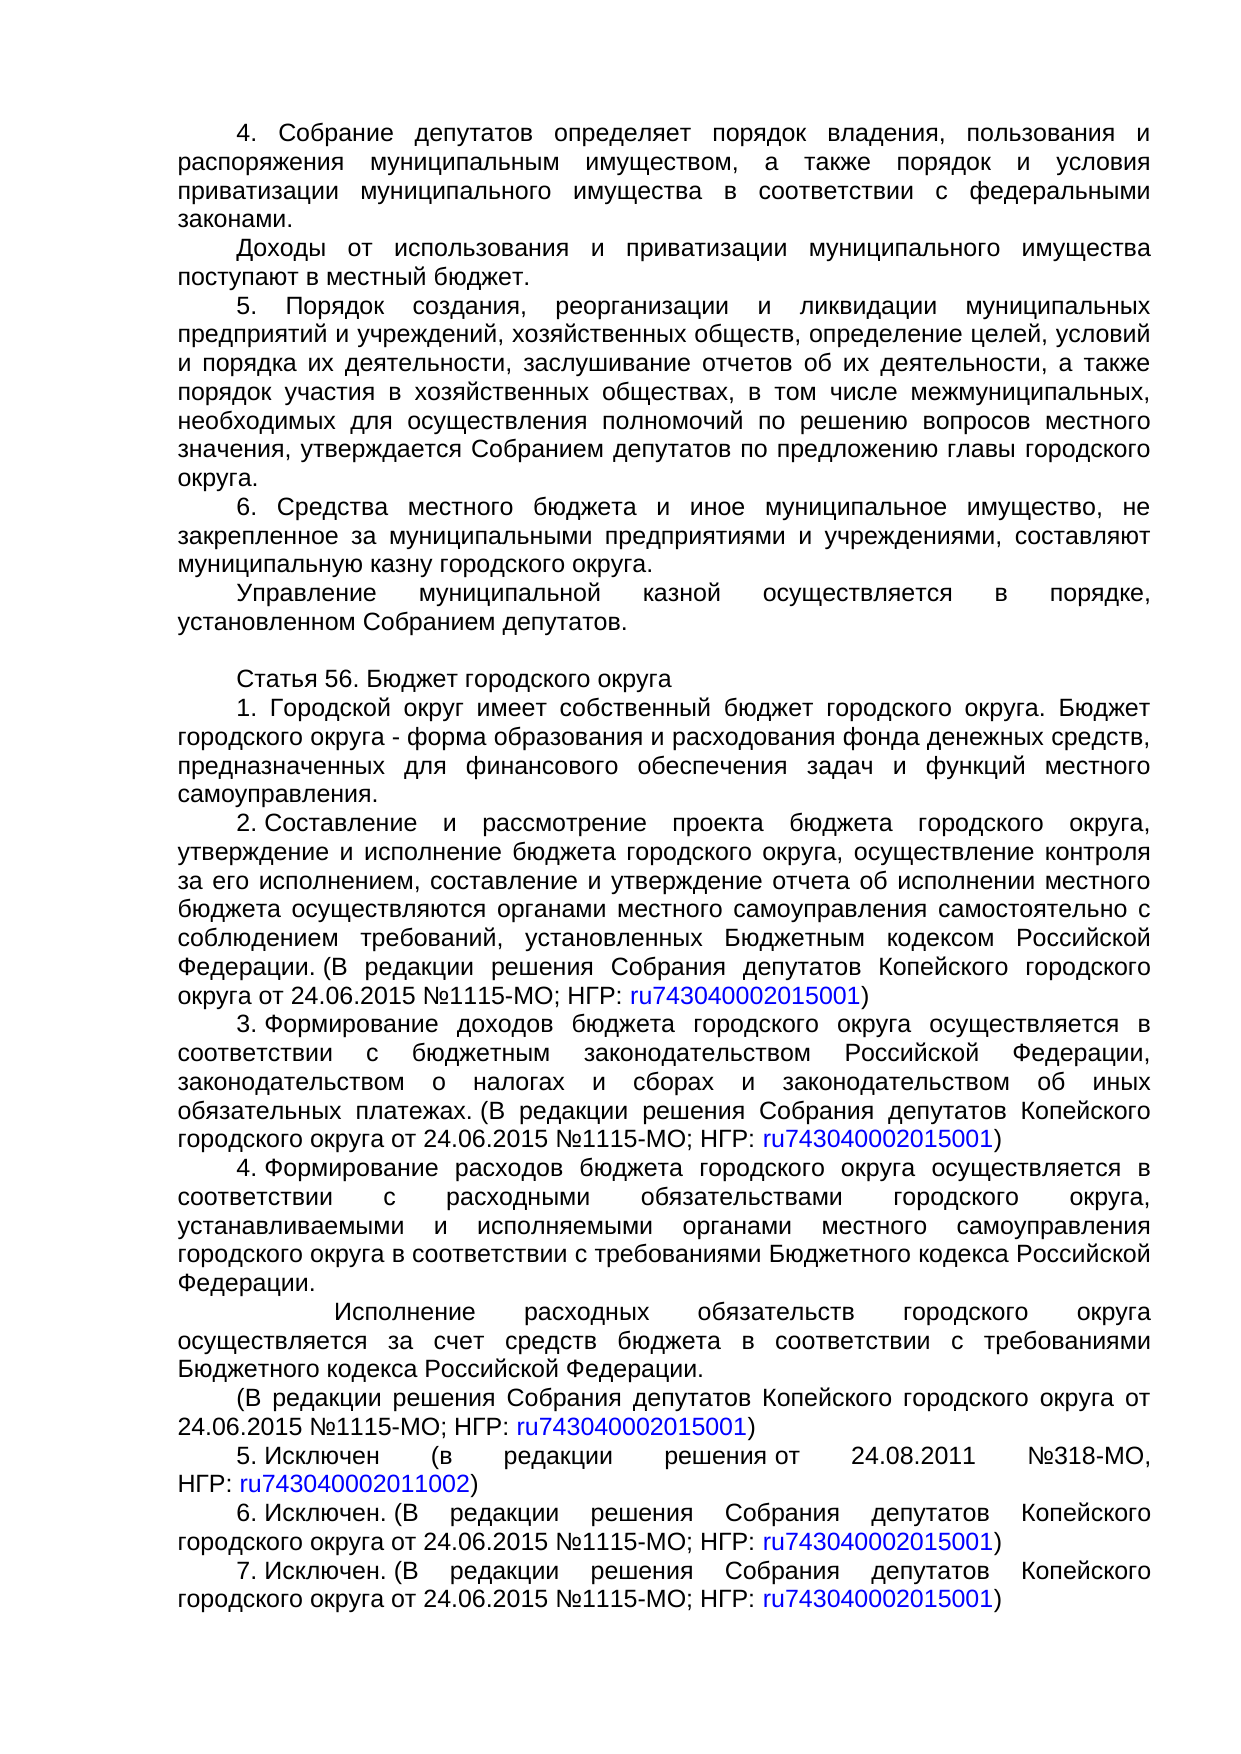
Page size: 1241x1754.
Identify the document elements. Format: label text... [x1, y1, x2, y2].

text 5. Исключен (в редакции решения от 24.08.2011 №318-МО, НГР: ru743040002011002) [177, 1441, 1152, 1498]
text 4. Собрание депутатов определяет порядок владения, пользования и распоряжения муниципальным имуществом, а также порядок и условия приватизации муниципального имущества в соответствии с федеральными законами. [177, 118, 1152, 233]
text 7. Исключен. (В редакции решения Собрания депутатов Копейского городского округа от 24.06.2015 №1115-МО; НГР: ru743040002015001) [177, 1556, 1152, 1613]
text 5. Порядок создания, реорганизации и ликвидации муниципальных предприятий и учреждений, хозяйственных обществ, определение целей, условий и порядка их деятельности, заслушивание отчетов об их деятельности, а также порядок участия в хозяйственных обществах, в том числе межмуниципальных, необходимых для осуществления полномочий по решению вопросов местного значения, утверждается Собранием депутатов по предложению главы городского округа. [177, 291, 1152, 492]
text Управление муниципальной казной осуществляется в порядке, установленном Собранием депутатов. [177, 578, 1152, 636]
text Доходы от использования и приватизации муниципального имущества поступают в местный бюджет. [177, 233, 1152, 291]
text 6. Исключен. (В редакции решения Собрания депутатов Копейского городского округа от 24.06.2015 №1115-МО; НГР: ru743040002015001) [177, 1498, 1152, 1556]
text Статья 56. Бюджет городского округа [177, 664, 1152, 693]
text 1. Городской округ имеет собственный бюджет городского округа. Бюджет городского округа - форма образования и расходования фонда денежных средств, предназначенных для финансового обеспечения задач и функций местного самоуправления. [177, 693, 1152, 808]
text (В редакции решения Собрания депутатов Копейского городского округа от 24.06.2015 №1115-МО; НГР: ru743040002015001) [177, 1383, 1152, 1441]
text 6. Средства местного бюджета и иное муниципальное имущество, не закрепленное за муниципальными предприятиями и учреждениями, составляют муниципальную казну городского округа. [177, 492, 1152, 578]
text 3. Формирование доходов бюджета городского округа осуществляется в соответствии с бюджетным законодательством Российской Федерации, законодательством о налогах и сборах и законодательством об иных обязательных платежах. (В редакции решения Собрания депутатов Копейского городского округа от 24.06.2015 №1115-МО; НГР: ru743040002015001) [177, 1009, 1152, 1153]
text 2. Составление и рассмотрение проекта бюджета городского округа, утверждение и исполнение бюджета городского округа, осуществление контроля за его исполнением, составление и утверждение отчета об исполнении местного бюджета осуществляются органами местного самоуправления самостоятельно с соблюдением требований, установленных Бюджетным кодексом Российской Федерации. (В редакции решения Собрания депутатов Копейского городского округа от 24.06.2015 №1115-МО; НГР: ru743040002015001) [177, 808, 1152, 1009]
text 4. Формирование расходов бюджета городского округа осуществляется в соответствии с расходными обязательствами городского округа, устанавливаемыми и исполняемыми органами местного самоуправления городского округа в соответствии с требованиями Бюджетного кодекса Российской Федерации. [177, 1153, 1152, 1297]
text Исполнение расходных обязательств городского округа осуществляется за счет средств бюджета в соответствии с требованиями Бюджетного кодекса Российской Федерации. [177, 1297, 1152, 1383]
